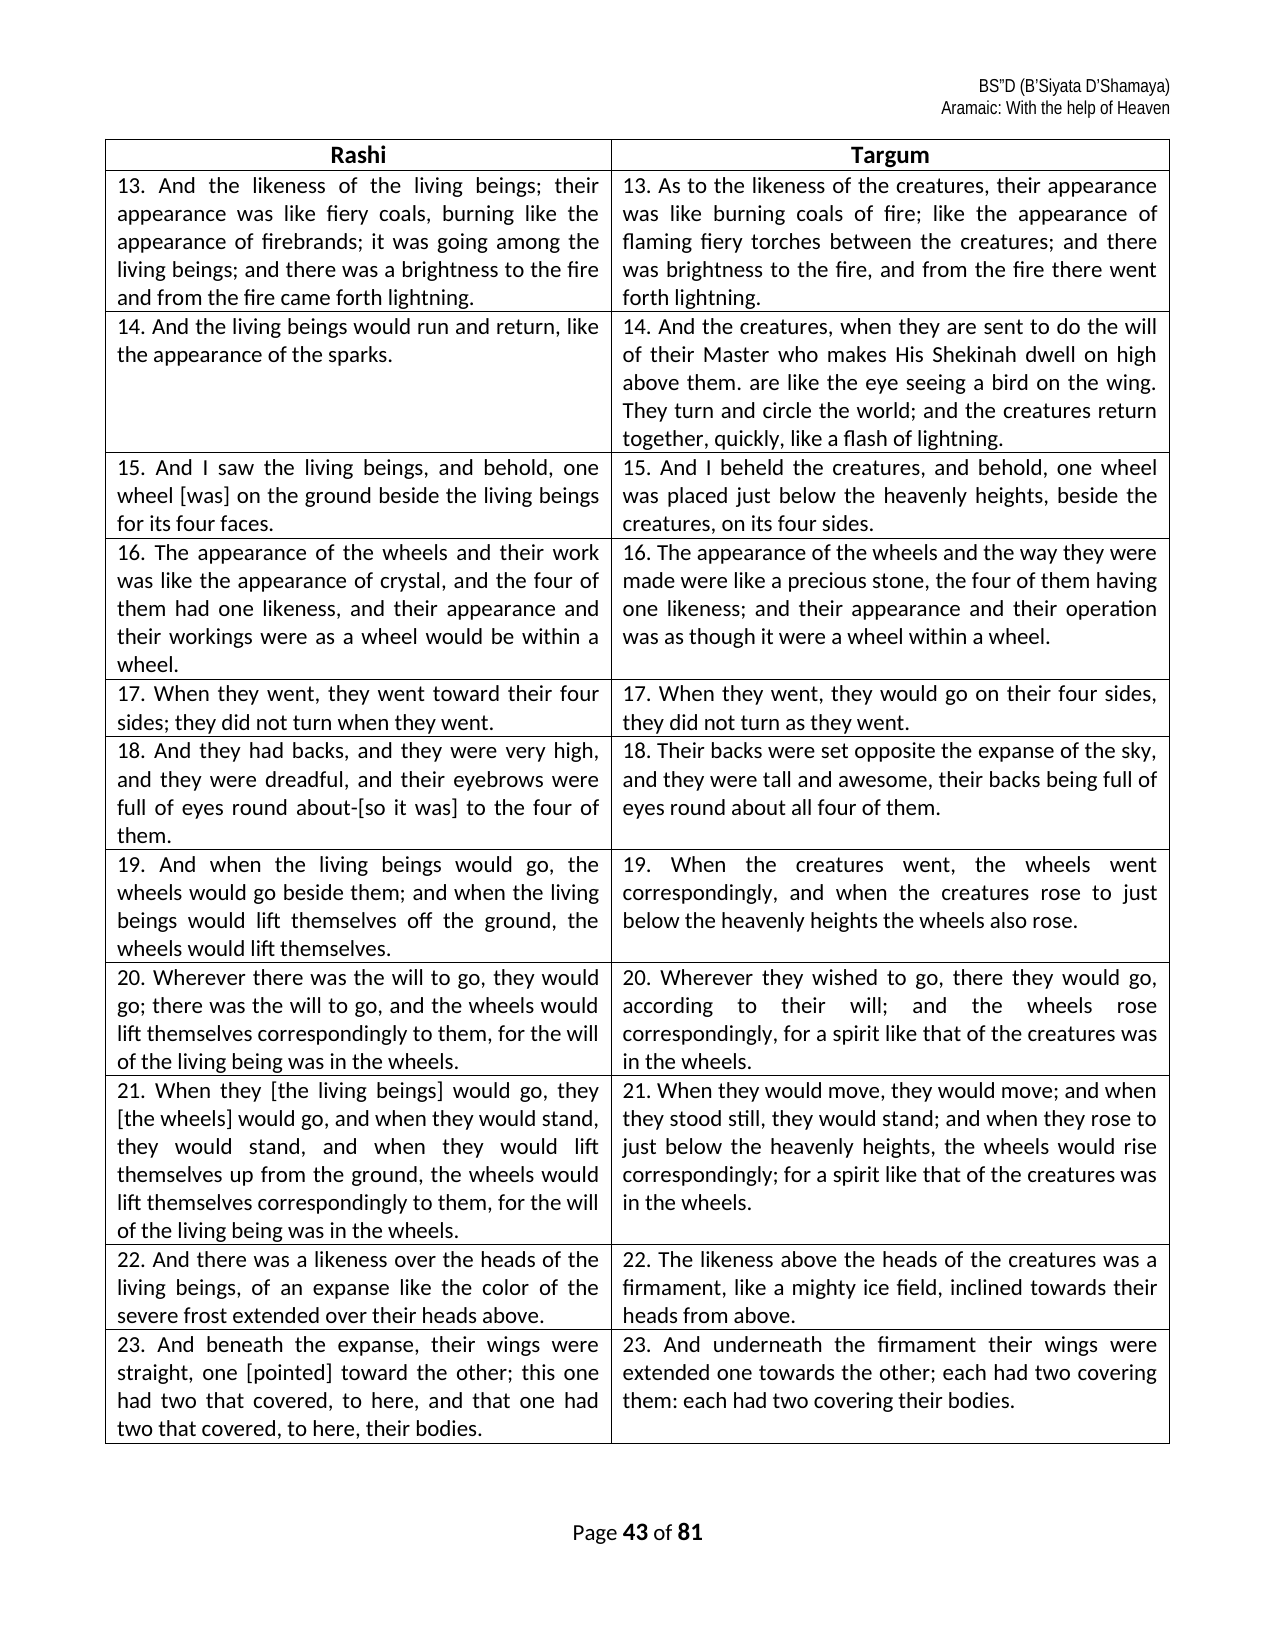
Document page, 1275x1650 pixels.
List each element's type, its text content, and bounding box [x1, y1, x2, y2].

table_cell 17. When they went, they went toward their four sides; they did not turn when they went. [106, 680, 611, 736]
table_cell 18. Their backs were set opposite the expanse of the sky, and they were tall and awesome, their backs being full of eyes round about all four of them. [612, 737, 1169, 849]
table_cell 22. And there was a likeness over the heads of the living beings, of an expanse like the color of the severe frost extended over their heads above. [106, 1245, 611, 1329]
table_cell 23. And underneath the firmament their wings were extended one towards the other; each had two covering them: each had two covering their bodies. [612, 1330, 1169, 1442]
table_cell 21. When they would move, they would move; and when they stood still, they would stand; and when they rose to just below the heavenly heights, the wheels would rise correspondingly; for a spirit like that of the creatures was in the wheels. [612, 1076, 1169, 1244]
table_cell 14. And the living beings would run and return, like the appearance of the sparks. [106, 312, 611, 452]
table_cell 13. And the likeness of the living beings; their appearance was like fiery coals, burning like the appearance of firebrands; it was going among the living beings; and there was a brightness to the fire and from the fire came forth lightning. [106, 171, 611, 311]
table_cell 19. And when the living beings would go, the wheels would go beside them; and when the living beings would lift themselves off the ground, the wheels would lift themselves. [106, 850, 611, 962]
table_header Rashi [106, 140, 611, 170]
table_cell 14. And the creatures, when they are sent to do the will of their Master who makes His Shekinah dwell on high above them. are like the eye seeing a bird on the wing. They turn and circle the world; and the creatures return together, quickly, like a flash of lightning. [612, 312, 1169, 452]
table_cell 21. When they [the living beings] would go, they [the wheels] would go, and when they would stand, they would stand, and when they would lift themselves up from the ground, the wheels would lift themselves correspondingly to them, for the will of the living being was in the wheels. [106, 1076, 611, 1244]
table_cell 19. When the creatures went, the wheels went correspondingly, and when the creatures rose to just below the heavenly heights the wheels also rose. [612, 850, 1169, 962]
table_cell 22. The likeness above the heads of the creatures was a firmament, like a mighty ice field, inclined towards their heads from above. [612, 1245, 1169, 1329]
table_cell 13. As to the likeness of the creatures, their appearance was like burning coals of fire; like the appearance of flaming fiery torches between the creatures; and there was brightness to the fire, and from the fire there went forth lightning. [612, 171, 1169, 311]
table_cell 16. The appearance of the wheels and their work was like the appearance of crystal, and the four of them had one likeness, and their appearance and their workings were as a wheel would be within a wheel. [106, 539, 611, 678]
table_cell 15. And I beheld the creatures, and behold, one wheel was placed just below the heavenly heights, beside the creatures, on its four sides. [612, 453, 1169, 537]
table_cell 23. And beneath the expanse, their wings were straight, one [pointed] toward the other; this one had two that covered, to here, and that one had two that covered, to here, their bodies. [106, 1330, 611, 1442]
table_cell 16. The appearance of the wheels and the way they were made were like a precious stone, the four of them having one likeness; and their appearance and their operation was as though it were a wheel within a wheel. [612, 539, 1169, 678]
table_cell 20. Wherever there was the will to go, they would go; there was the will to go, and the wheels would lift themselves correspondingly to them, for the will of the living being was in the wheels. [106, 963, 611, 1075]
table_cell 18. And they had backs, and they were very high, and they were dreadful, and their eyebrows were full of eyes round about-[so it was] to the four of them. [106, 737, 611, 849]
table_header Targum [612, 140, 1169, 170]
table_cell 17. When they went, they would go on their four sides, they did not turn as they went. [612, 680, 1169, 736]
table_cell 15. And I saw the living beings, and behold, one wheel [was] on the ground beside the living beings for its four faces. [106, 453, 611, 537]
table_cell 20. Wherever they wished to go, there they would go, according to their will; and the wheels rose correspondingly, for a spirit like that of the creatures was in the wheels. [612, 963, 1169, 1075]
